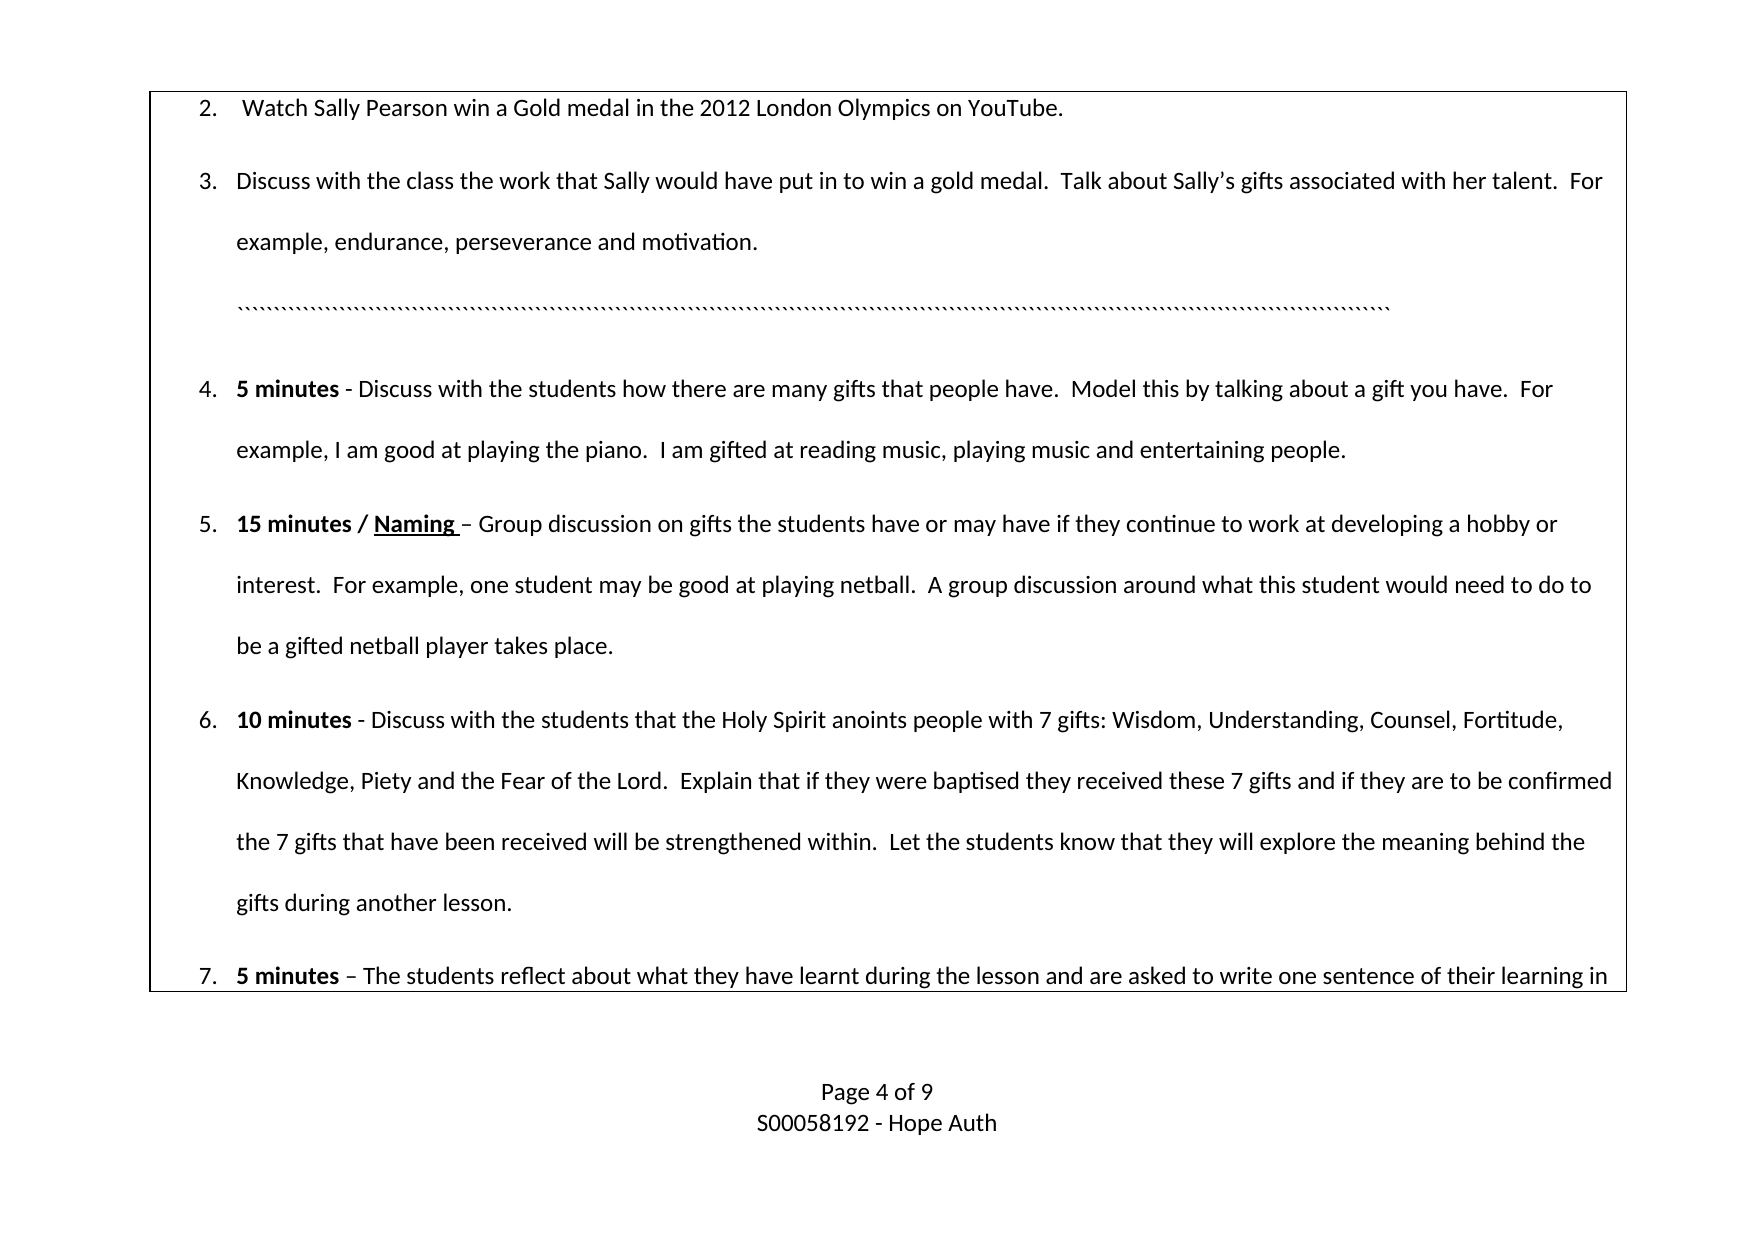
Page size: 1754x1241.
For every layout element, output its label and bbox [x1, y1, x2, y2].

table_cell [151, 92, 1626, 991]
